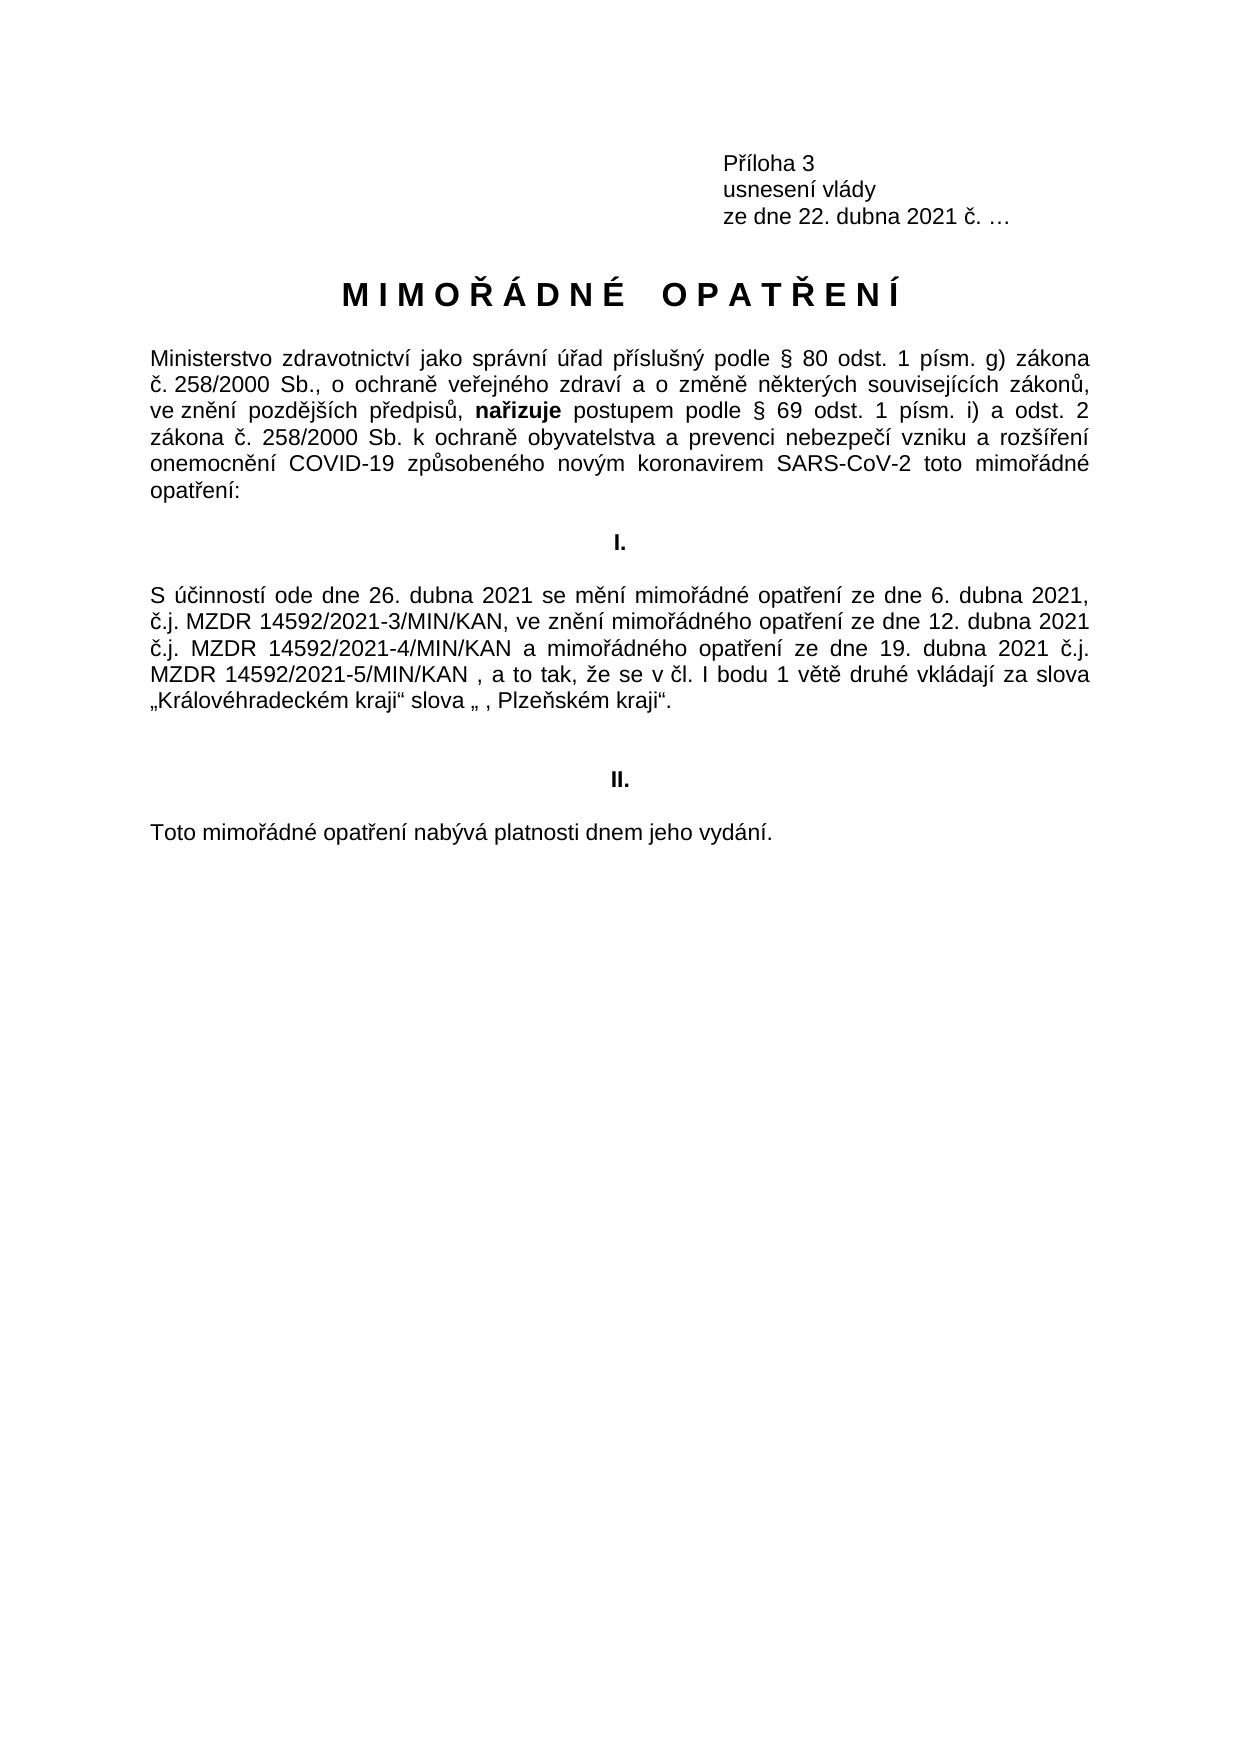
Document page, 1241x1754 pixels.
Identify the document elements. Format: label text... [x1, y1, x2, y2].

text II. [150, 766, 1090, 793]
text S účinností ode dne 26. dubna 2021 se mění mimořádné opatření ze dne 6. dubna 2021, č.j. MZDR 14592/2021-3/MIN/KAN, ve znění mimořádného opatření ze dne 12. dubna 2021 č.j. MZDR 14592/2021-4/MIN/KAN a mimořádného opatření ze dne 19. dubna 2021 č.j. MZDR 14592/2021-5/MIN/KAN , a to tak, že se v čl. I bodu 1 větě druhé vkládají za slova „Královéhradeckém kraji“ slova „ , Plzeňském kraji“. [150, 582, 1090, 714]
text M I M O Ř Á D N É O P A T Ř E N Í [150, 275, 1090, 313]
text Příloha 3 [723, 150, 1090, 176]
text ze dne 22. dubna 2021 č. … [723, 203, 1090, 229]
text Toto mimořádné opatření nabývá platnosti dnem jeho vydání. [150, 819, 1090, 846]
text usnesení vlády [723, 176, 1090, 203]
text Ministerstvo zdravotnictví jako správní úřad příslušný podle § 80 odst. 1 písm. g) zákona č. 258/2000 Sb., o ochraně veřejného zdraví a o změně některých souvisejících zákonů, ve znění pozdějších předpisů, nařizuje postupem podle § 69 odst. 1 písm. i) a odst. 2 zákona č. 258/2000 Sb. k ochraně obyvatelstva a prevenci nebezpečí vzniku a rozšíření onemocnění COVID-19 způsobeného novým koronavirem SARS-CoV-2 toto mimořádné opatření: [150, 345, 1090, 503]
text I. [150, 529, 1090, 556]
